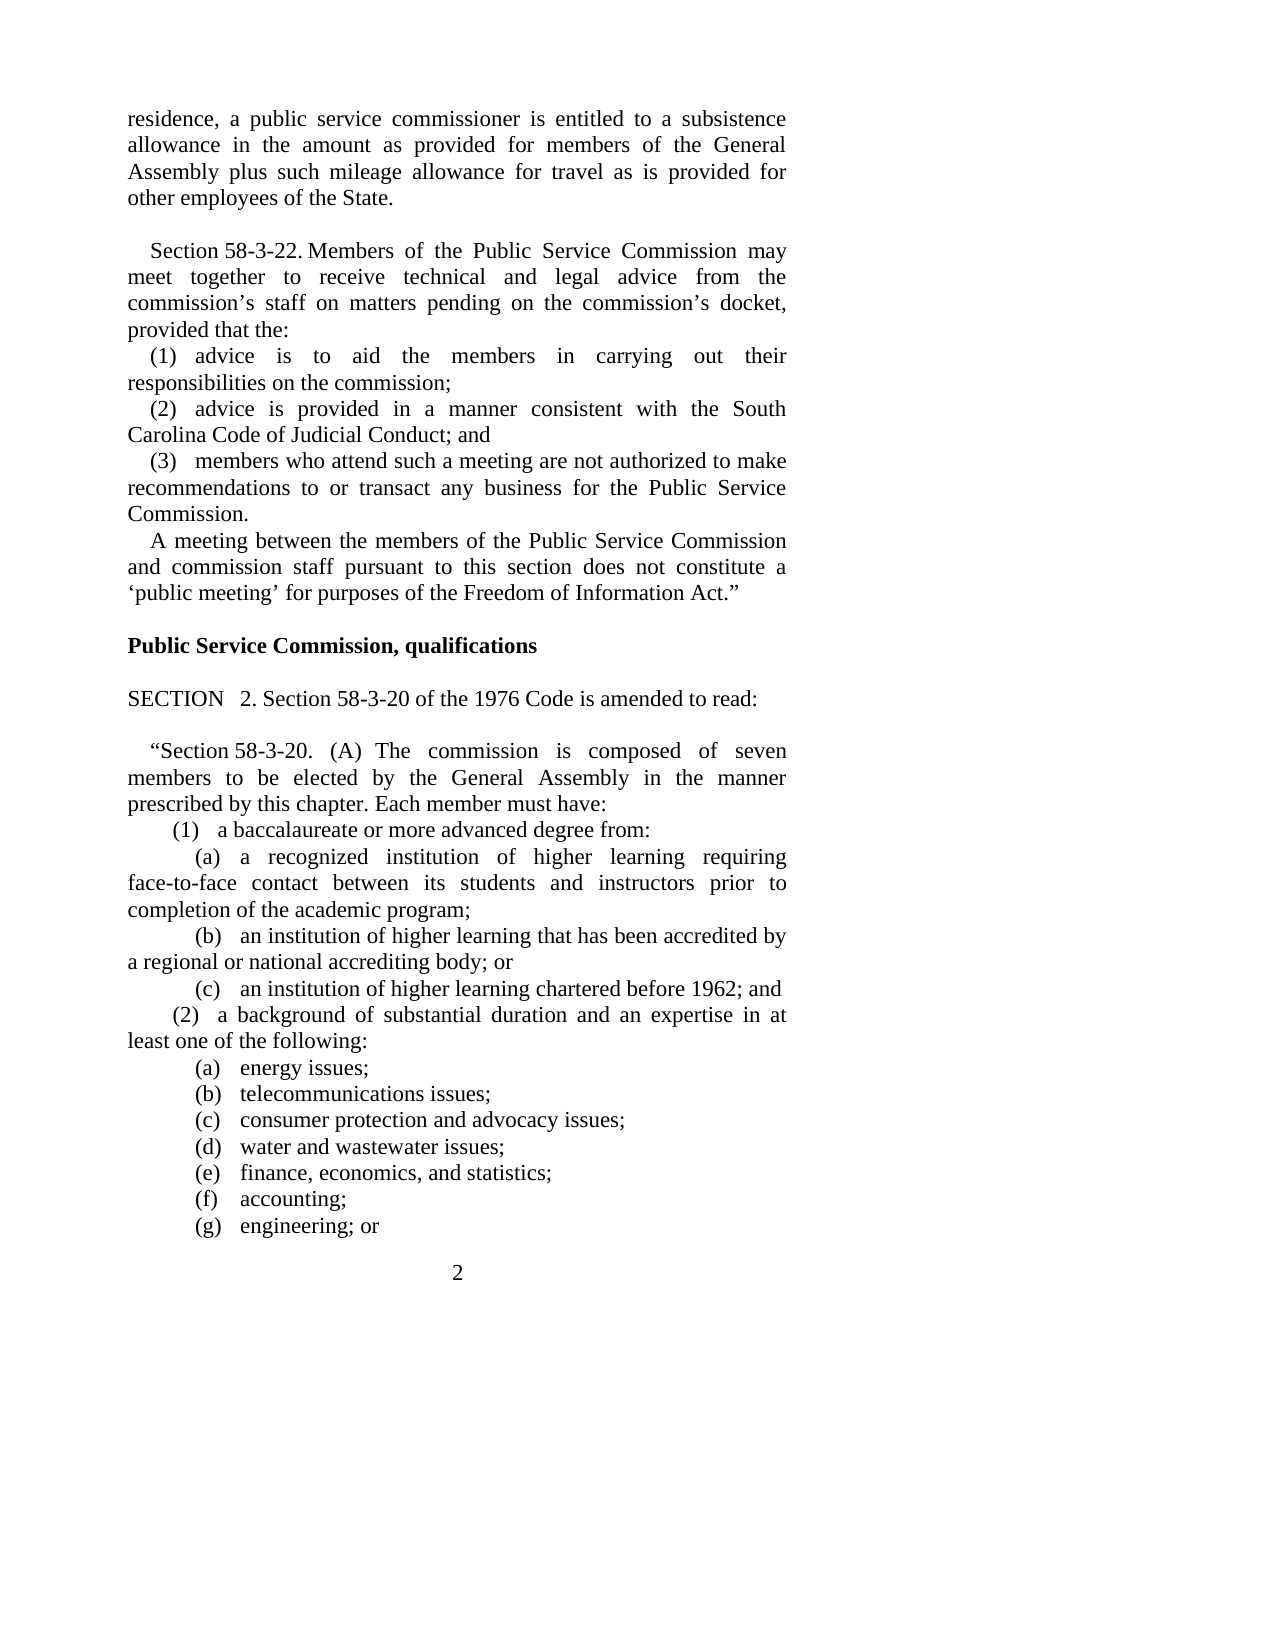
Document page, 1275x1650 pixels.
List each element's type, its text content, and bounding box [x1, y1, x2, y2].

text (c) consumer protection and advocacy issues; [127, 1106, 787, 1133]
text (b) an institution of higher learning that has been accredited by a regional or national accrediting body; or [127, 922, 787, 975]
text (1) a baccalaureate or more advanced degree from: [127, 817, 787, 843]
text (b) telecommunications issues; [127, 1080, 787, 1106]
text (a) a recognized institution of higher learning requiring face-to-face contact between its students and instructors prior to completion of the academic program; [127, 843, 787, 922]
text (a) energy issues; [127, 1054, 787, 1080]
text (e) finance, economics, and statistics; [127, 1159, 787, 1186]
text A meeting between the members of the Public Service Commission and commission staff pursuant to this section does not constitute a ‘public meeting’ for purposes of the Freedom of Information Act.” [127, 527, 787, 606]
text “Section 58-3-20. (A) The commission is composed of seven members to be elected by the General Assembly in the manner prescribed by this chapter. Each member must have: [127, 737, 787, 817]
text (g) engineering; or [127, 1212, 787, 1238]
text SECTION 2. Section 58-3-20 of the 1976 Code is amended to read: [127, 685, 787, 711]
text (d) water and wastewater issues; [127, 1133, 787, 1159]
text (3) members who attend such a meeting are not authorized to make recommendations to or transact any business for the Public Service Commission. [127, 448, 787, 527]
text Public Service Commission, qualifications [127, 632, 787, 658]
text (2) a background of substantial duration and an expertise in at least one of the following: [127, 1001, 787, 1054]
text Section 58-3-22. Members of the Public Service Commission may meet together to receive technical and legal advice from the commission’s staff on matters pending on the commission’s docket, provided that the: [127, 237, 787, 342]
text (c) an institution of higher learning chartered before 1962; and [127, 975, 787, 1001]
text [127, 105, 787, 210]
text (2) advice is provided in a manner consistent with the South Carolina Code of Judicial Conduct; and [127, 395, 787, 448]
text (1) advice is to aid the members in carrying out their responsibilities on the commission; [127, 342, 787, 395]
text (f) accounting; [127, 1186, 787, 1212]
